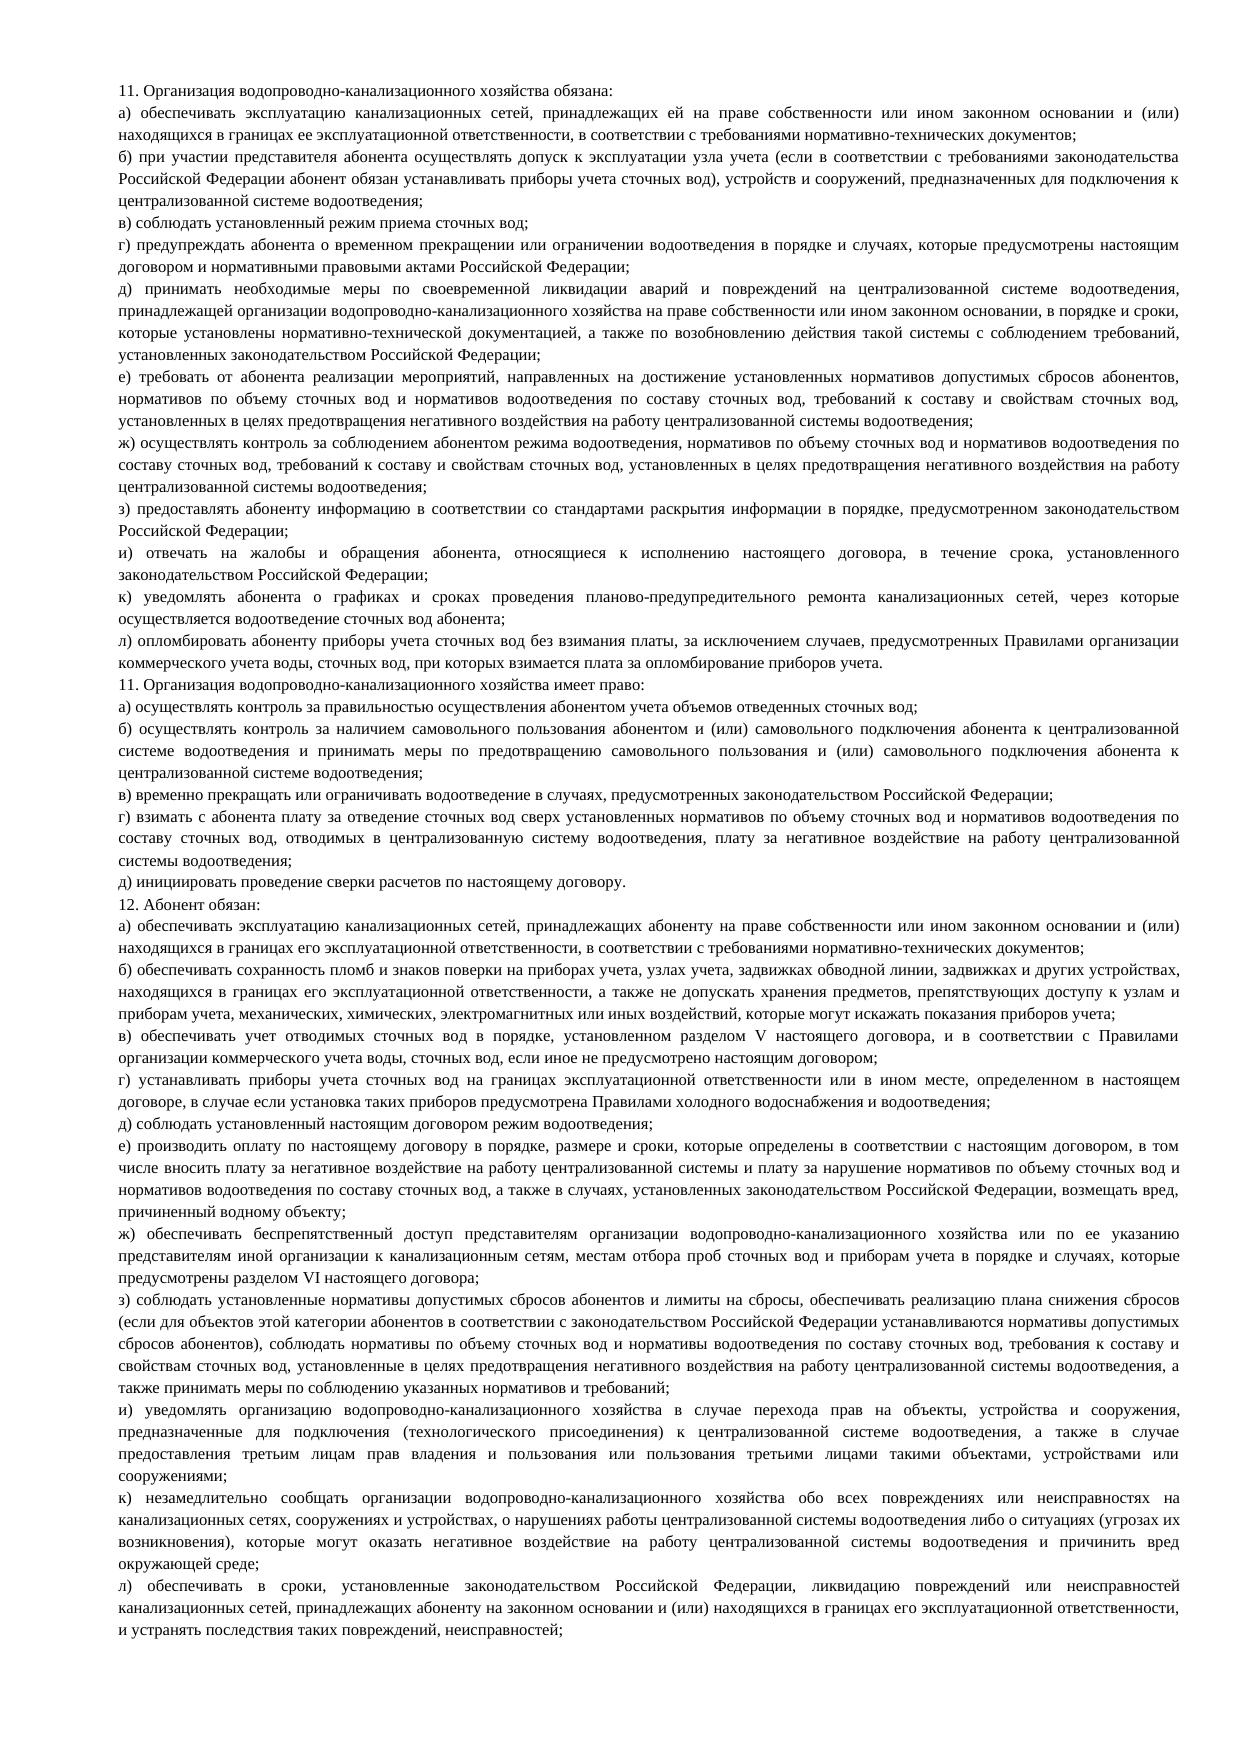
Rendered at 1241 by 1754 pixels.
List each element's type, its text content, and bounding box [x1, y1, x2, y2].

text д) соблюдать установленный настоящим договором режим водоотведения; [118, 1114, 1181, 1133]
text к) незамедлительно сообщать организации водопроводно-канализационного хозяйства обо всех повреждениях или неисправностях на канализационных сетях, сооружениях и устройствах, о нарушениях работы централизованной системы водоотведения либо о ситуациях (угрозах их возникновения), которые могут оказать негативное воздействие на работу централизованной системы водоотведения и причинить вред окружающей среде; [118, 1488, 1181, 1573]
text в) соблюдать установленный режим приема сточных вод; [118, 213, 1181, 232]
text б) осуществлять контроль за наличием самовольного пользования абонентом и (или) самовольного подключения абонента к централизованной системе водоотведения и принимать меры по предотвращению самовольного пользования и (или) самовольного подключения абонента к централизованной системе водоотведения; [118, 718, 1181, 782]
text 11. Организация водопроводно-канализационного хозяйства обязана: [118, 81, 1181, 100]
text б) обеспечивать сохранность пломб и знаков поверки на приборах учета, узлах учета, задвижках обводной линии, задвижках и других устройствах, находящихся в границах его эксплуатационной ответственности, а также не допускать хранения предметов, препятствующих доступу к узлам и приборам учета, механических, химических, электромагнитных или иных воздействий, которые могут искажать показания приборов учета; [118, 960, 1181, 1023]
text г) устанавливать приборы учета сточных вод на границах эксплуатационной ответственности или в ином месте, определенном в настоящем договоре, в случае если установка таких приборов предусмотрена Правилами холодного водоснабжения и водоотведения; [118, 1070, 1181, 1111]
text 11. Организация водопроводно-канализационного хозяйства имеет право: [118, 674, 1181, 694]
text ж) осуществлять контроль за соблюдением абонентом режима водоотведения, нормативов по объему сточных вод и нормативов водоотведения по составу сточных вод, требований к составу и свойствам сточных вод, установленных в целях предотвращения негативного воздействия на работу централизованной системы водоотведения; [118, 433, 1181, 496]
text л) опломбировать абоненту приборы учета сточных вод без взимания платы, за исключением случаев, предусмотренных Правилами организации коммерческого учета воды, сточных вод, при которых взимается плата за опломбирование приборов учета. [118, 631, 1181, 672]
text а) обеспечивать эксплуатацию канализационных сетей, принадлежащих ей на праве собственности или ином законном основании и (или) находящихся в границах ее эксплуатационной ответственности, в соответствии с требованиями нормативно-технических документов; [118, 103, 1181, 144]
text д) инициировать проведение сверки расчетов по настоящему договору. [118, 872, 1181, 891]
text а) обеспечивать эксплуатацию канализационных сетей, принадлежащих абоненту на праве собственности или ином законном основании и (или) находящихся в границах его эксплуатационной ответственности, в соответствии с требованиями нормативно-технических документов; [118, 916, 1181, 957]
text и) отвечать на жалобы и обращения абонента, относящиеся к исполнению настоящего договора, в течение срока, установленного законодательством Российской Федерации; [118, 543, 1181, 584]
text а) осуществлять контроль за правильностью осуществления абонентом учета объемов отведенных сточных вод; [118, 696, 1181, 716]
text е) требовать от абонента реализации мероприятий, направленных на достижение установленных нормативов допустимых сбросов абонентов, нормативов по объему сточных вод и нормативов водоотведения по составу сточных вод, требований к составу и свойствам сточных вод, установленных в целях предотвращения негативного воздействия на работу централизованной системы водоотведения; [118, 367, 1181, 430]
text в) обеспечивать учет отводимых сточных вод в порядке, установленном разделом V настоящего договора, и в соответствии с Правилами организации коммерческого учета воды, сточных вод, если иное не предусмотрено настоящим договором; [118, 1026, 1181, 1067]
text г) взимать с абонента плату за отведение сточных вод сверх установленных нормативов по объему сточных вод и нормативов водоотведения по составу сточных вод, отводимых в централизованную систему водоотведения, плату за негативное воздействие на работу централизованной системы водоотведения; [118, 806, 1181, 869]
text е) производить оплату по настоящему договору в порядке, размере и сроки, которые определены в соответствии с настоящим договором, в том числе вносить плату за негативное воздействие на работу централизованной системы и плату за нарушение нормативов по объему сточных вод и нормативов водоотведения по составу сточных вод, а также в случаях, установленных законодательством Российской Федерации, возмещать вред, причиненный водному объекту; [118, 1136, 1181, 1221]
text 12. Абонент обязан: [118, 894, 1181, 913]
text з) соблюдать установленные нормативы допустимых сбросов абонентов и лимиты на сбросы, обеспечивать реализацию плана снижения сбросов (если для объектов этой категории абонентов в соответствии с законодательством Российской Федерации устанавливаются нормативы допустимых сбросов абонентов), соблюдать нормативы по объему сточных вод и нормативы водоотведения по составу сточных вод, требования к составу и свойствам сточных вод, установленные в целях предотвращения негативного воздействия на работу централизованной системы водоотведения, а также принимать меры по соблюдению указанных нормативов и требований; [118, 1290, 1181, 1397]
text ж) обеспечивать беспрепятственный доступ представителям организации водопроводно-канализационного хозяйства или по ее указанию представителям иной организации к канализационным сетям, местам отбора проб сточных вод и приборам учета в порядке и случаях, которые предусмотрены разделом VI настоящего договора; [118, 1224, 1181, 1287]
text г) предупреждать абонента о временном прекращении или ограничении водоотведения в порядке и случаях, которые предусмотрены настоящим договором и нормативными правовыми актами Российской Федерации; [118, 235, 1181, 276]
text л) обеспечивать в сроки, установленные законодательством Российской Федерации, ликвидацию повреждений или неисправностей канализационных сетей, принадлежащих абоненту на законном основании и (или) находящихся в границах его эксплуатационной ответственности, и устранять последствия таких повреждений, неисправностей; [118, 1576, 1181, 1639]
text з) предоставлять абоненту информацию в соответствии со стандартами раскрытия информации в порядке, предусмотренном законодательством Российской Федерации; [118, 499, 1181, 540]
text в) временно прекращать или ограничивать водоотведение в случаях, предусмотренных законодательством Российской Федерации; [118, 784, 1181, 803]
text к) уведомлять абонента о графиках и сроках проведения планово-предупредительного ремонта канализационных сетей, через которые осуществляется водоотведение сточных вод абонента; [118, 587, 1181, 628]
text и) уведомлять организацию водопроводно-канализационного хозяйства в случае перехода прав на объекты, устройства и сооружения, предназначенные для подключения (технологического присоединения) к централизованной системе водоотведения, а также в случае предоставления третьим лицам прав владения и пользования или пользования третьими лицами такими объектами, устройствами или сооружениями; [118, 1400, 1181, 1485]
text д) принимать необходимые меры по своевременной ликвидации аварий и повреждений на централизованной системе водоотведения, принадлежащей организации водопроводно-канализационного хозяйства на праве собственности или ином законном основании, в порядке и сроки, которые установлены нормативно-технической документацией, а также по возобновлению действия такой системы с соблюдением требований, установленных законодательством Российской Федерации; [118, 279, 1181, 364]
text б) при участии представителя абонента осуществлять допуск к эксплуатации узла учета (если в соответствии с требованиями законодательства Российской Федерации абонент обязан устанавливать приборы учета сточных вод), устройств и сооружений, предназначенных для подключения к централизованной системе водоотведения; [118, 147, 1181, 210]
